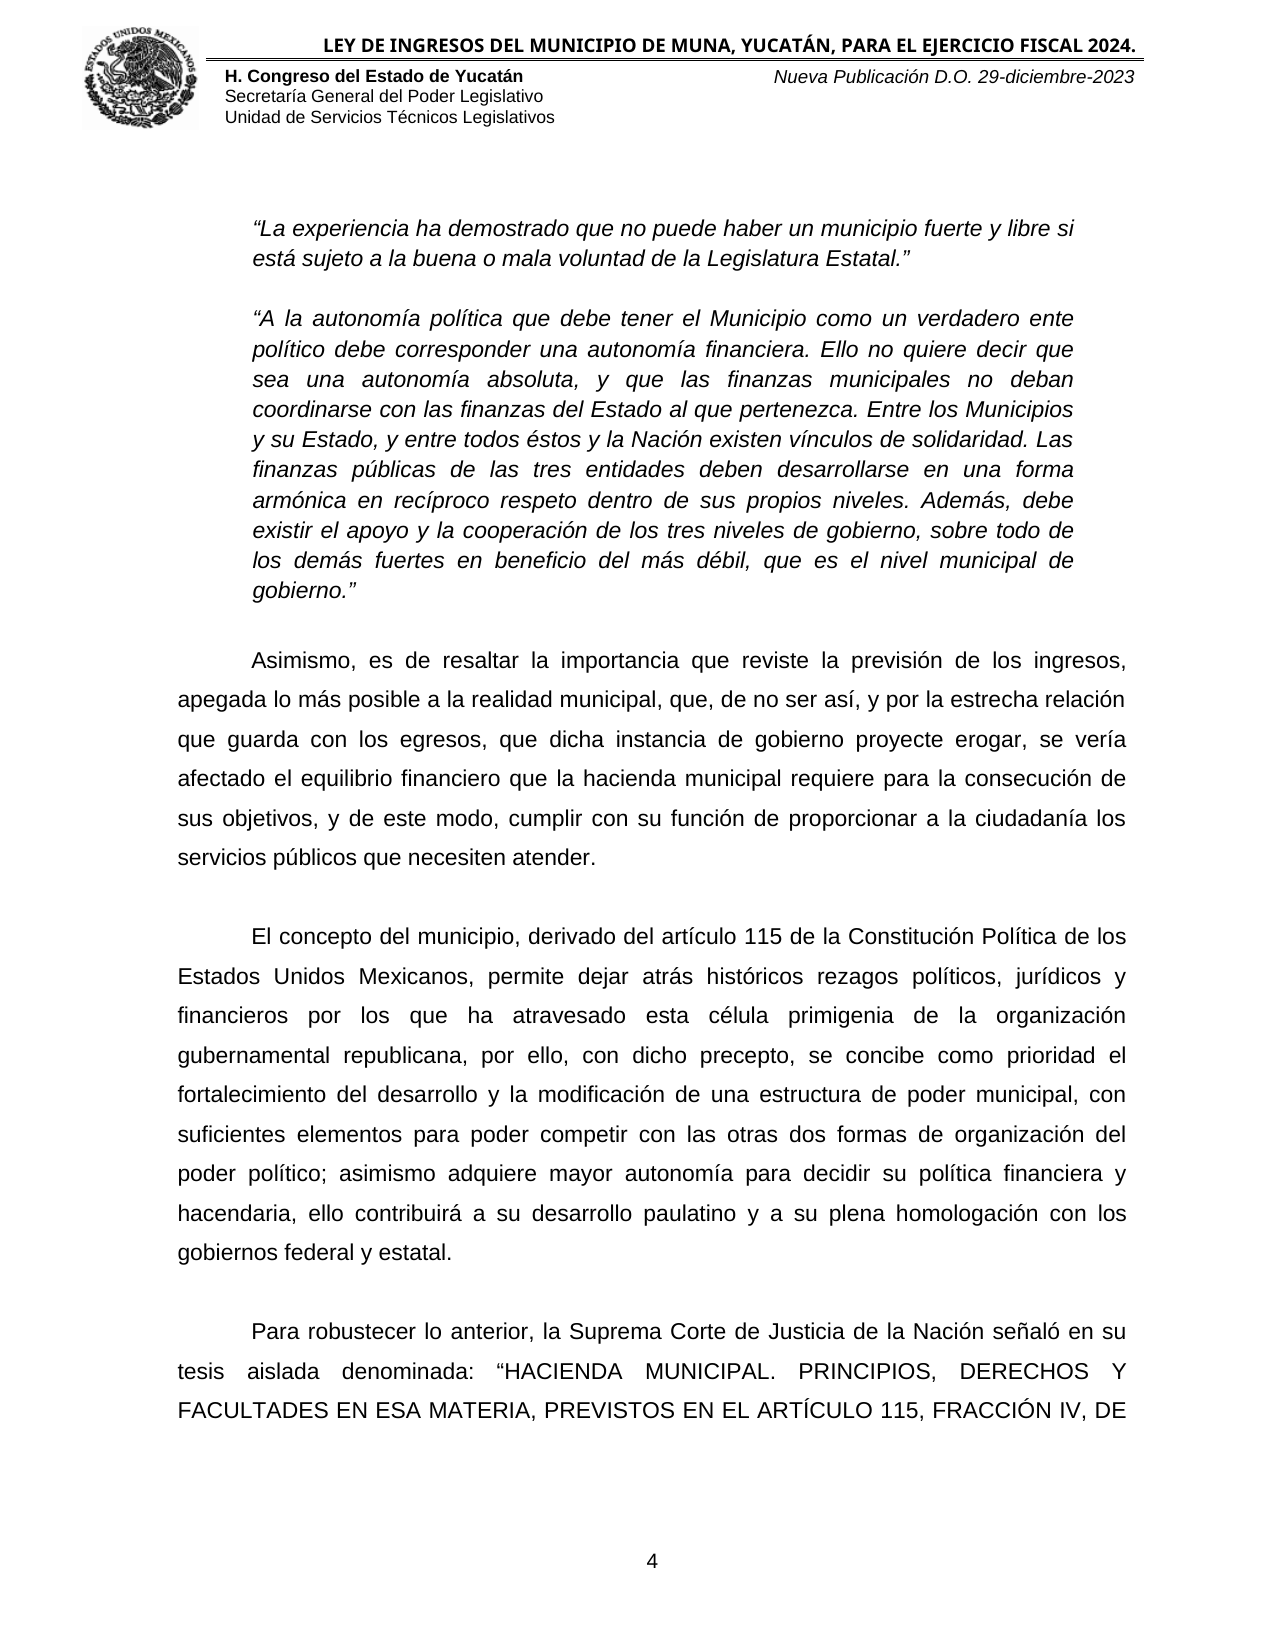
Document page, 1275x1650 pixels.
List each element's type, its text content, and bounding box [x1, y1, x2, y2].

text Asimismo, es de resaltar la importancia que reviste la previsión de los ingresos, apegada lo más posible a la realidad municipal, que, de no ser así, y por la estrecha relación que guarda con los egresos, que dicha instancia de gobierno proyecte erogar, se vería afectado el equilibrio financiero que la hacienda municipal requiere para la consecución de sus objetivos, y de este modo, cumplir con su función de proporcionar a la ciudadanía los servicios públicos que necesiten atender. [177, 647, 1127, 871]
text “La experiencia ha demostrado que no puede haber un municipio fuerte y libre si está sujeto a la buena o mala voluntad de la Legislatura Estatal.” [252, 215, 1077, 271]
text El concepto del municipio, derivado del artículo 115 de la Constitución Política de los Estados Unidos Mexicanos, permite dejar atrás históricos rezagos políticos, jurídicos y financieros por los que ha atravesado esta célula primigenia de la organización gubernamental republicana, por ello, con dicho precepto, se concibe como prioridad el fortalecimiento del desarrollo y la modificación de una estructura de poder municipal, con suficientes elementos para poder competir con las otras dos formas de organización del poder político; asimismo adquiere mayor autonomía para decidir su política financiera y hacendaria, ello contribuirá a su desarrollo paulatino y a su plena homologación con los gobiernos federal y estatal. [177, 923, 1127, 1266]
text “A la autonomía política que debe tener el Municipio como un verdadero ente político debe corresponder una autonomía financiera. Ello no quiere decir que sea una autonomía absoluta, y que las finanzas municipales no deban coordinarse con las finanzas del Estado al que pertenezca. Entre los Municipios y su Estado, y entre todos éstos y la Nación existen vínculos de solidaridad. Las finanzas públicas de las tres entidades deben desarrollarse en una forma armónica en recíproco respeto dentro de sus propios niveles. Además, debe existir el apoyo y la cooperación de los tres niveles de gobierno, sobre todo de los demás fuertes en beneficio del más débil, que es el nivel municipal de gobierno.” [252, 305, 1077, 604]
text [177, 1318, 1127, 1423]
